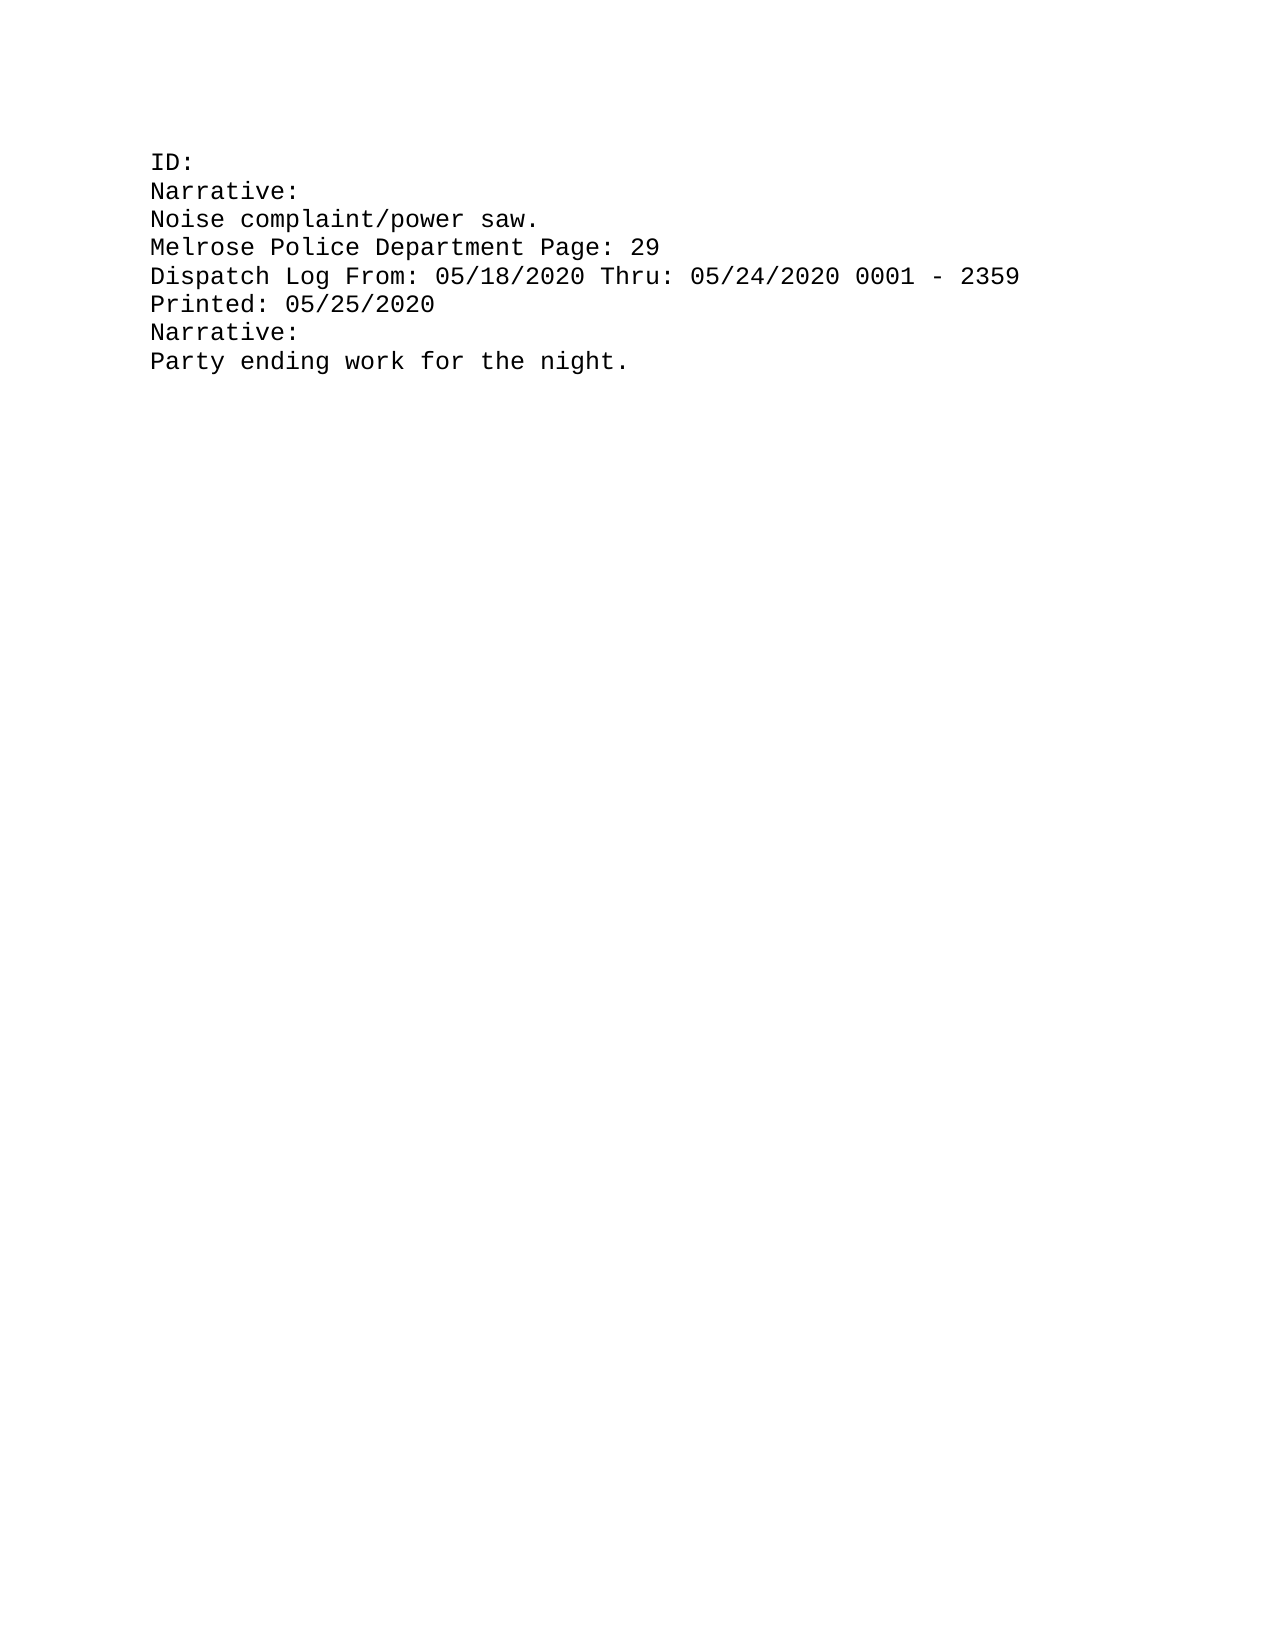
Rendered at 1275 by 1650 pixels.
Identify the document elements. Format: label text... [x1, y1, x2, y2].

text ID: [150, 150, 1125, 178]
text Narrative: [150, 320, 1125, 348]
text Melrose Police Department Page: 29 [150, 235, 1125, 263]
text Party ending work for the night. [150, 348, 1125, 377]
text Noise complaint/power saw. [150, 207, 1125, 235]
text Dispatch Log From: 05/18/2020 Thru: 05/24/2020 0001 - 2359 Printed: 05/25/2020 [150, 263, 1125, 320]
text Narrative: [150, 178, 1125, 207]
